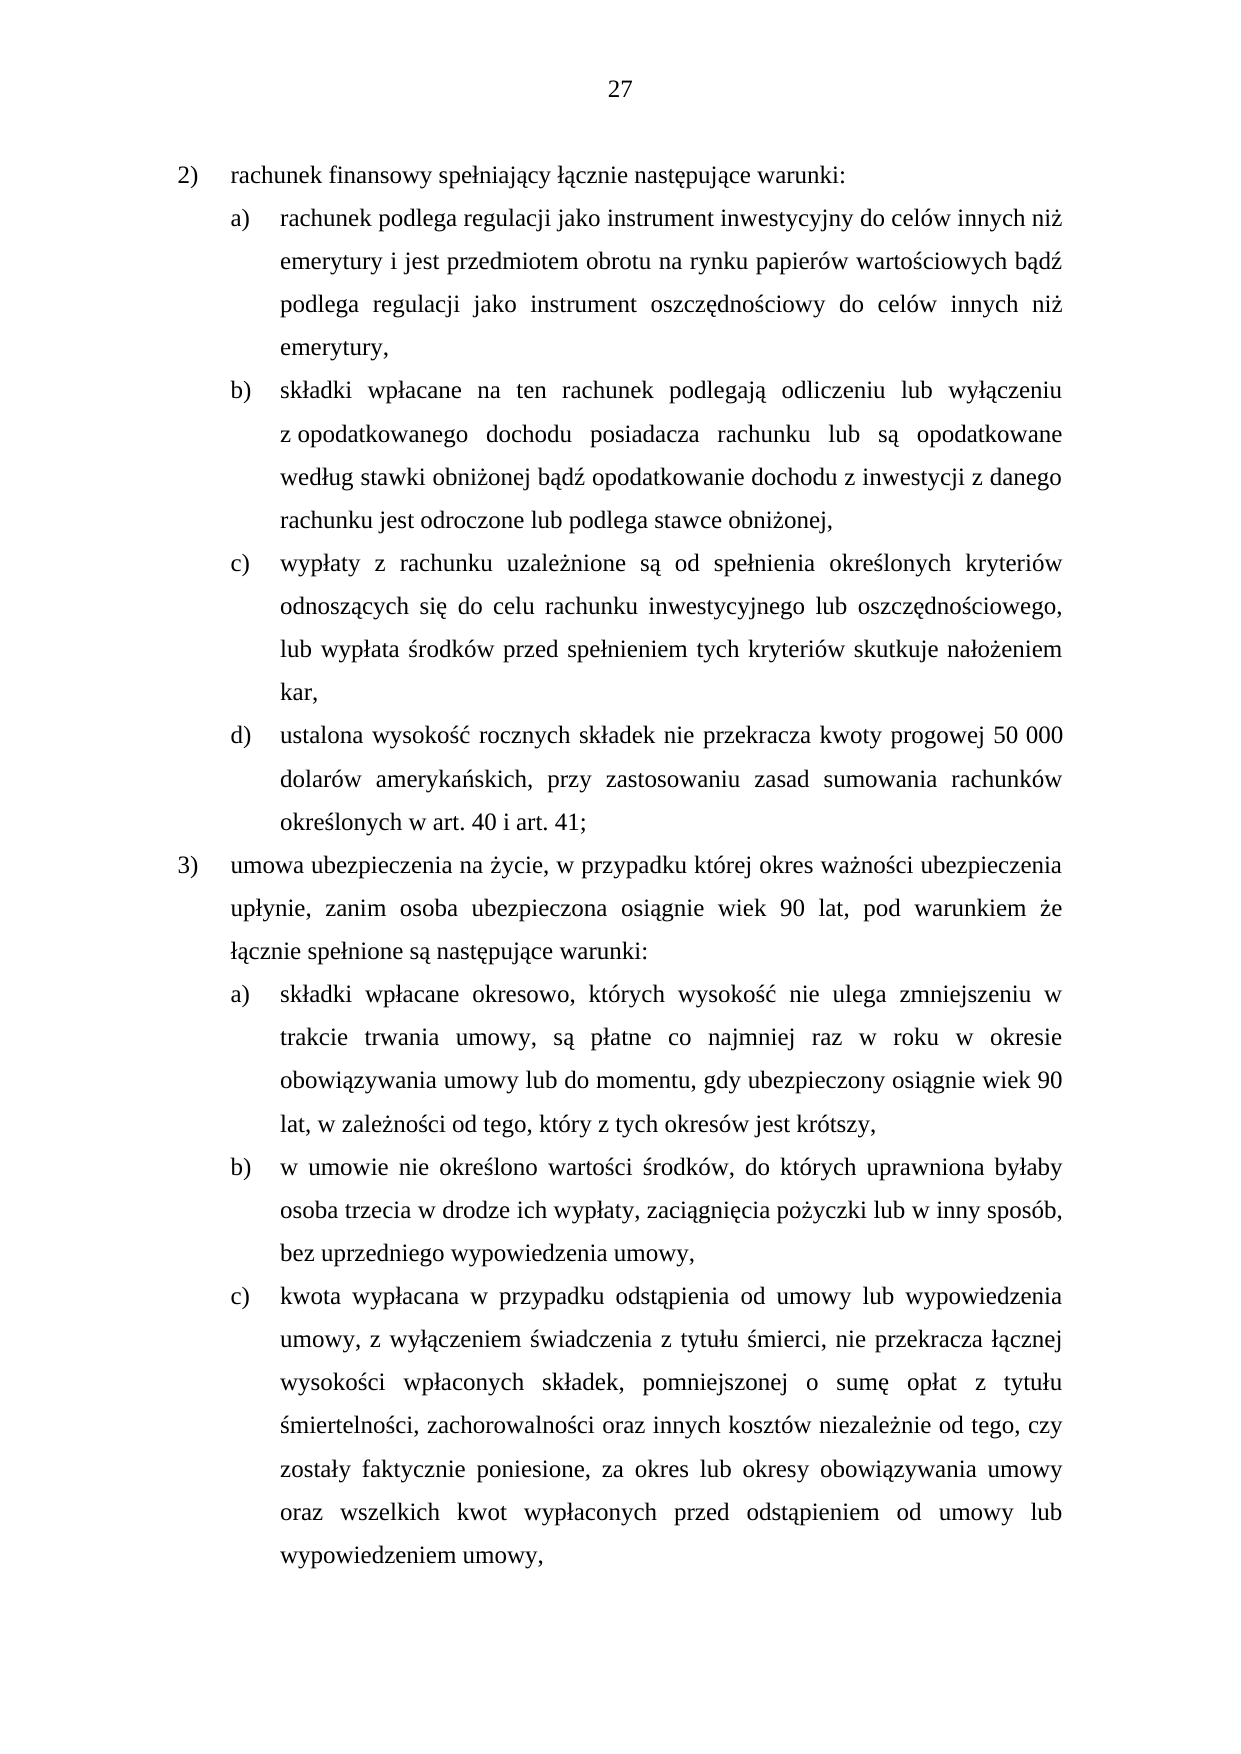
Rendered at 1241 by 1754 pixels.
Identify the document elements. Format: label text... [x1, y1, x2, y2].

text d) ustalona wysokość rocznych składek nie przekracza kwoty progowej 50 000 dolarów amerykańskich, przy zastosowaniu zasad sumowania rachunków określonych w art. 40 i art. 41; [230, 721, 1063, 836]
text c) wypłaty z rachunku uzależnione są od spełnienia określonych kryteriów odnoszących się do celu rachunku inwestycyjnego lub oszczędnościowego, lub wypłata środków przed spełnieniem tych kryteriów skutkuje nałożeniem kar, [230, 548, 1063, 706]
text c) kwota wypłacana w przypadku odstąpienia od umowy lub wypowiedzenia umowy, z wyłączeniem świadczenia z tytułu śmierci, nie przekracza łącznej wysokości wpłaconych składek, pomniejszonej o sumę opłat z tytułu śmiertelności, zachorowalności oraz innych kosztów niezależnie od tego, czy zostały faktycznie poniesione, za okres lub okresy obowiązywania umowy oraz wszelkich kwot wypłaconych przed odstąpieniem od umowy lub wypowiedzeniem umowy, [230, 1281, 1063, 1569]
text a) składki wpłacane okresowo, których wysokość nie ulega zmniejszeniu w trakcie trwania umowy, są płatne co najmniej raz w roku w okresie obowiązywania umowy lub do momentu, gdy ubezpieczony osiągnie wiek 90 lat, w zależności od tego, który z tych okresów jest krótszy, [230, 979, 1063, 1137]
text 3) umowa ubezpieczenia na życie, w przypadku której okres ważności ubezpieczenia upłynie, zanim osoba ubezpieczona osiągnie wiek 90 lat, pod warunkiem że łącznie spełnione są następujące warunki: [177, 850, 1063, 965]
text 2) rachunek finansowy spełniający łącznie następujące warunki: [177, 160, 1063, 189]
text b) w umowie nie określono wartości środków, do których uprawniona byłaby osoba trzecia w drodze ich wypłaty, zaciągnięcia pożyczki lub w inny sposób, bez uprzedniego wypowiedzenia umowy, [230, 1152, 1063, 1267]
text b) składki wpłacane na ten rachunek podlegają odliczeniu lub wyłączeniu z opodatkowanego dochodu posiadacza rachunku lub są opodatkowane według stawki obniżonej bądź opodatkowanie dochodu z inwestycji z danego rachunku jest odroczone lub podlega stawce obniżonej, [230, 376, 1063, 534]
text a) rachunek podlega regulacji jako instrument inwestycyjny do celów innych niż emerytury i jest przedmiotem obrotu na rynku papierów wartościowych bądź podlega regulacji jako instrument oszczędnościowy do celów innych niż emerytury, [230, 203, 1063, 361]
